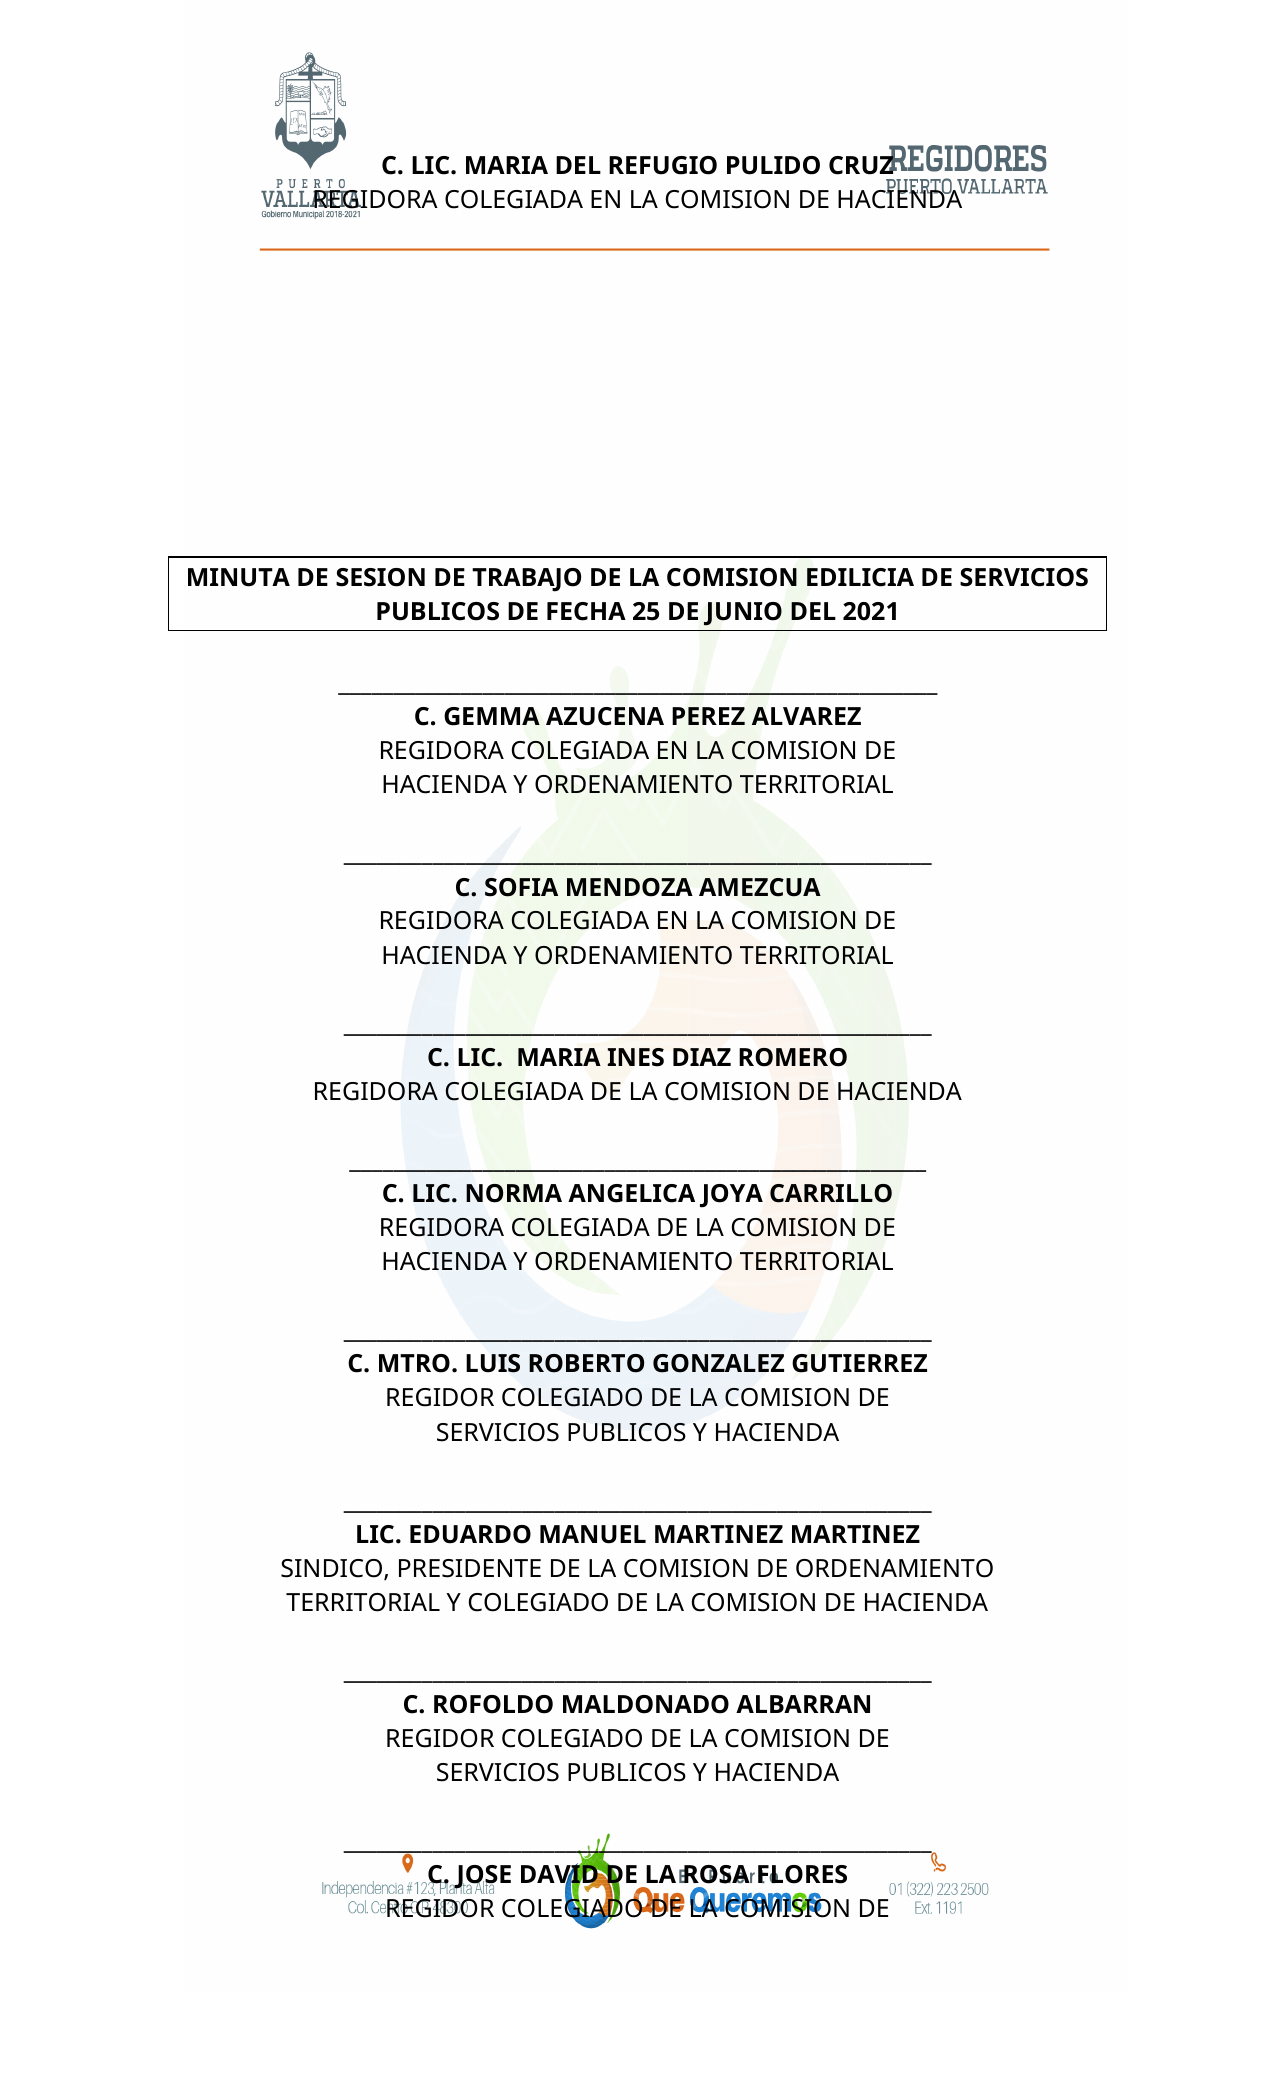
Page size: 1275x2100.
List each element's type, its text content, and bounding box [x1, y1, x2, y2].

text _____________________________________________________ [177, 1482, 1098, 1516]
text REGIDORA COLEGIADA DE LA COMISION DE [177, 1210, 1098, 1244]
picture [183, 0, 1126, 1993]
text SINDICO, PRESIDENTE DE LA COMISION DE ORDENAMIENTO [177, 1550, 1098, 1584]
text C. LIC. MARIA INES DIAZ ROMERO [177, 1039, 1098, 1073]
text TERRITORIAL Y COLEGIADO DE LA COMISION DE HACIENDA [177, 1584, 1098, 1618]
text REGIDOR COLEGIADO DE LA COMISION DE [177, 1721, 1098, 1755]
text REGIDORA COLEGIADA EN LA COMISION DE HACIENDA [177, 182, 1098, 216]
text HACIENDA Y ORDENAMIENTO TERRITORIAL [177, 1244, 1098, 1278]
text ______________________________________________________ [177, 665, 1098, 699]
text C. GEMMA AZUCENA PEREZ ALVAREZ [177, 699, 1098, 733]
text HACIENDA Y ORDENAMIENTO TERRITORIAL [177, 937, 1098, 971]
text HACIENDA Y ORDENAMIENTO TERRITORIAL [177, 767, 1098, 801]
text _____________________________________________________ [177, 1312, 1098, 1346]
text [177, 1823, 1098, 1857]
text REGIDORA COLEGIADA EN LA COMISION DE [177, 903, 1098, 937]
text REGIDOR COLEGIADO DE LA COMISION DE [177, 1380, 1098, 1414]
text ____________________________________________________ [177, 1142, 1098, 1176]
text REGIDORA COLEGIADA DE LA COMISION DE HACIENDA [177, 1073, 1098, 1108]
text MINUTA DE SESION DE TRABAJO DE LA COMISION EDILICIA DE SERVICIOS PUBLICOS DE FECHA 25 DE JUNIO DEL 2021 [169, 558, 1106, 630]
text _____________________________________________________ [177, 835, 1098, 869]
text SERVICIOS PUBLICOS Y HACIENDA [177, 1755, 1098, 1789]
text _____________________________________________________ [177, 1653, 1098, 1687]
text C. LIC. NORMA ANGELICA JOYA CARRILLO [177, 1176, 1098, 1210]
text C. JOSE DAVID DE LA ROSA FLORES [177, 1857, 1098, 1891]
text C. ROFOLDO MALDONADO ALBARRAN [177, 1687, 1098, 1721]
text C. SOFIA MENDOZA AMEZCUA [177, 869, 1098, 903]
text REGIDOR COLEGIADO DE LA COMISION DE [177, 1891, 1098, 1925]
text C. MTRO. LUIS ROBERTO GONZALEZ GUTIERREZ [177, 1346, 1098, 1380]
text C. LIC. MARIA DEL REFUGIO PULIDO CRUZ [177, 148, 1098, 182]
text _____________________________________________________ [177, 1005, 1098, 1039]
text LIC. EDUARDO MANUEL MARTINEZ MARTINEZ [177, 1516, 1098, 1550]
text REGIDORA COLEGIADA EN LA COMISION DE [177, 733, 1098, 767]
text SERVICIOS PUBLICOS Y HACIENDA [177, 1414, 1098, 1448]
